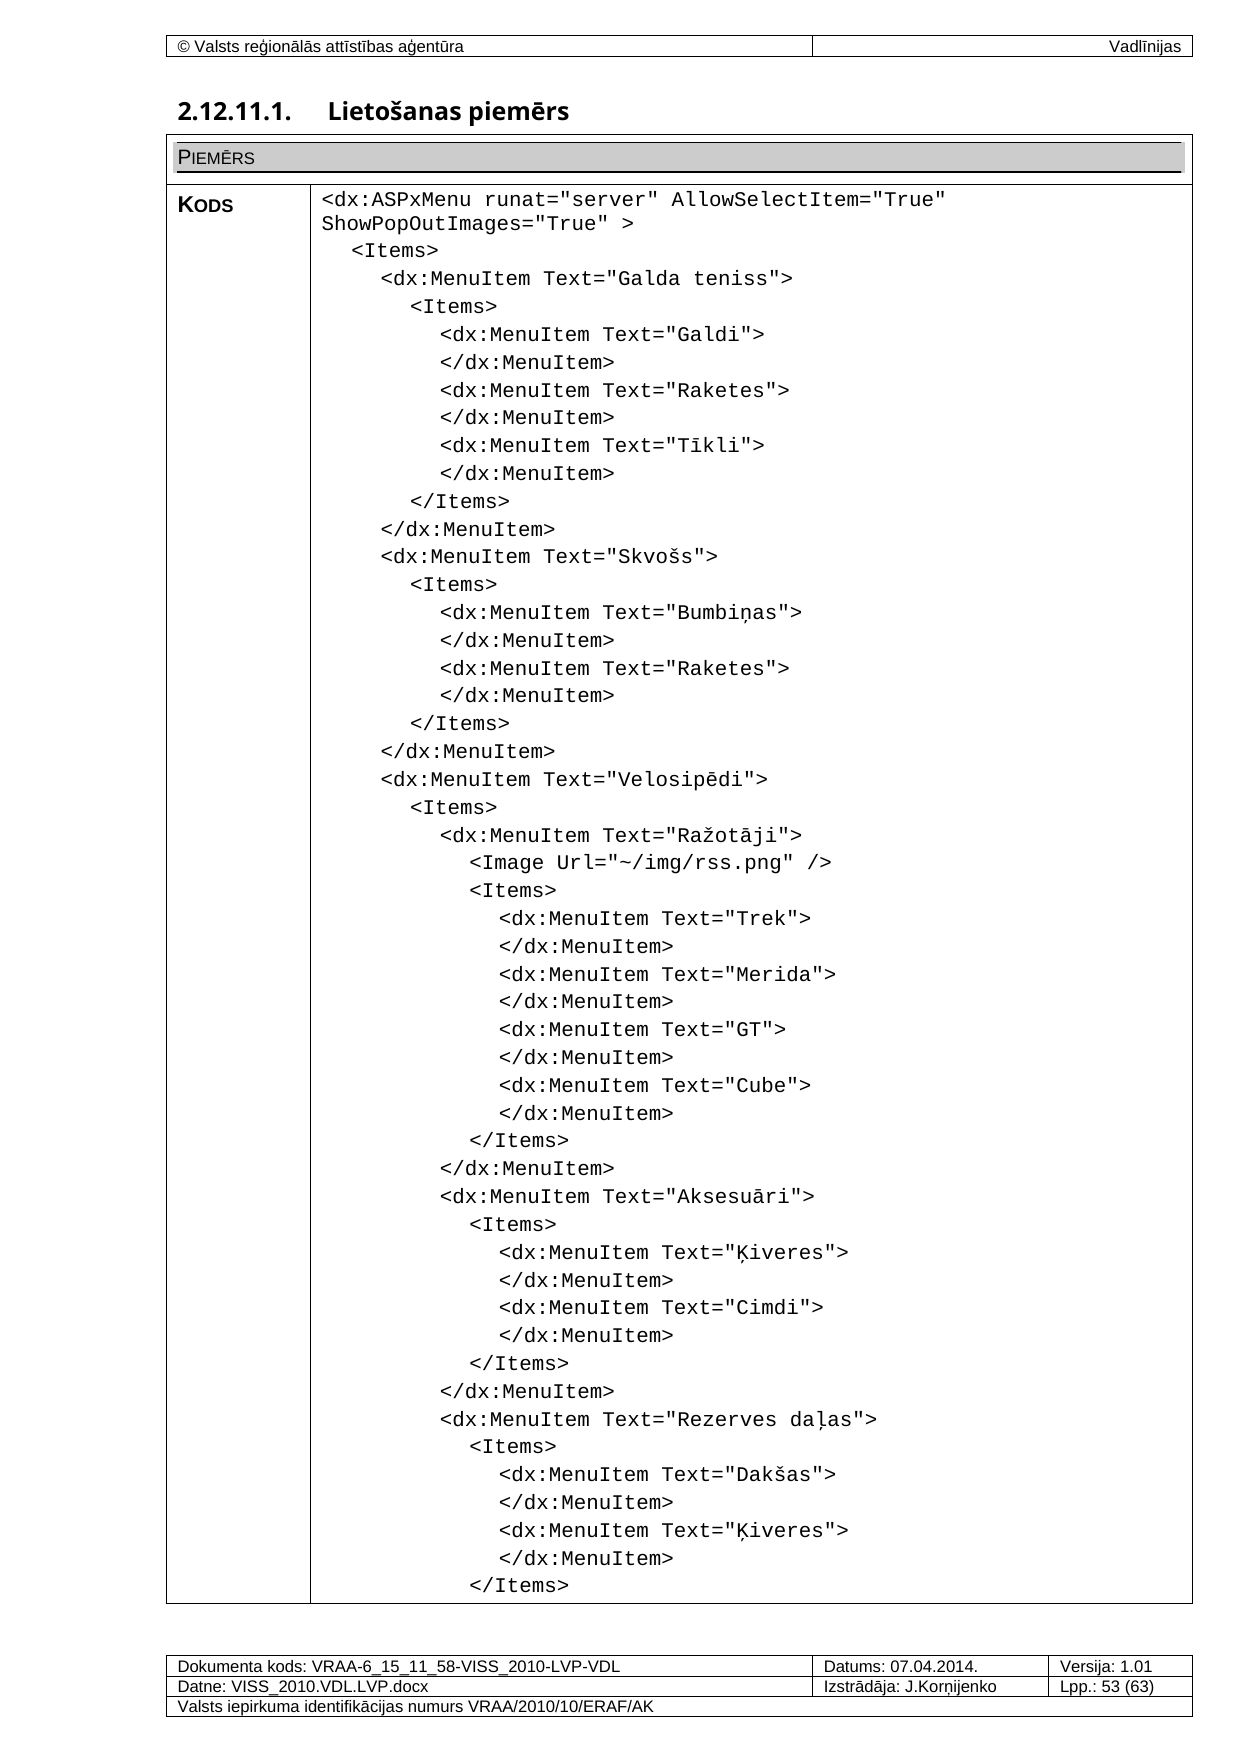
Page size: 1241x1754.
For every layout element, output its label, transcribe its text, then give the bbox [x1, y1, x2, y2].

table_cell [311, 185, 1192, 1603]
subtitle Lietošanas piemērs [177, 94, 1181, 128]
table_cell Kods [167, 185, 310, 1603]
table_header Piemērs [167, 135, 1192, 184]
